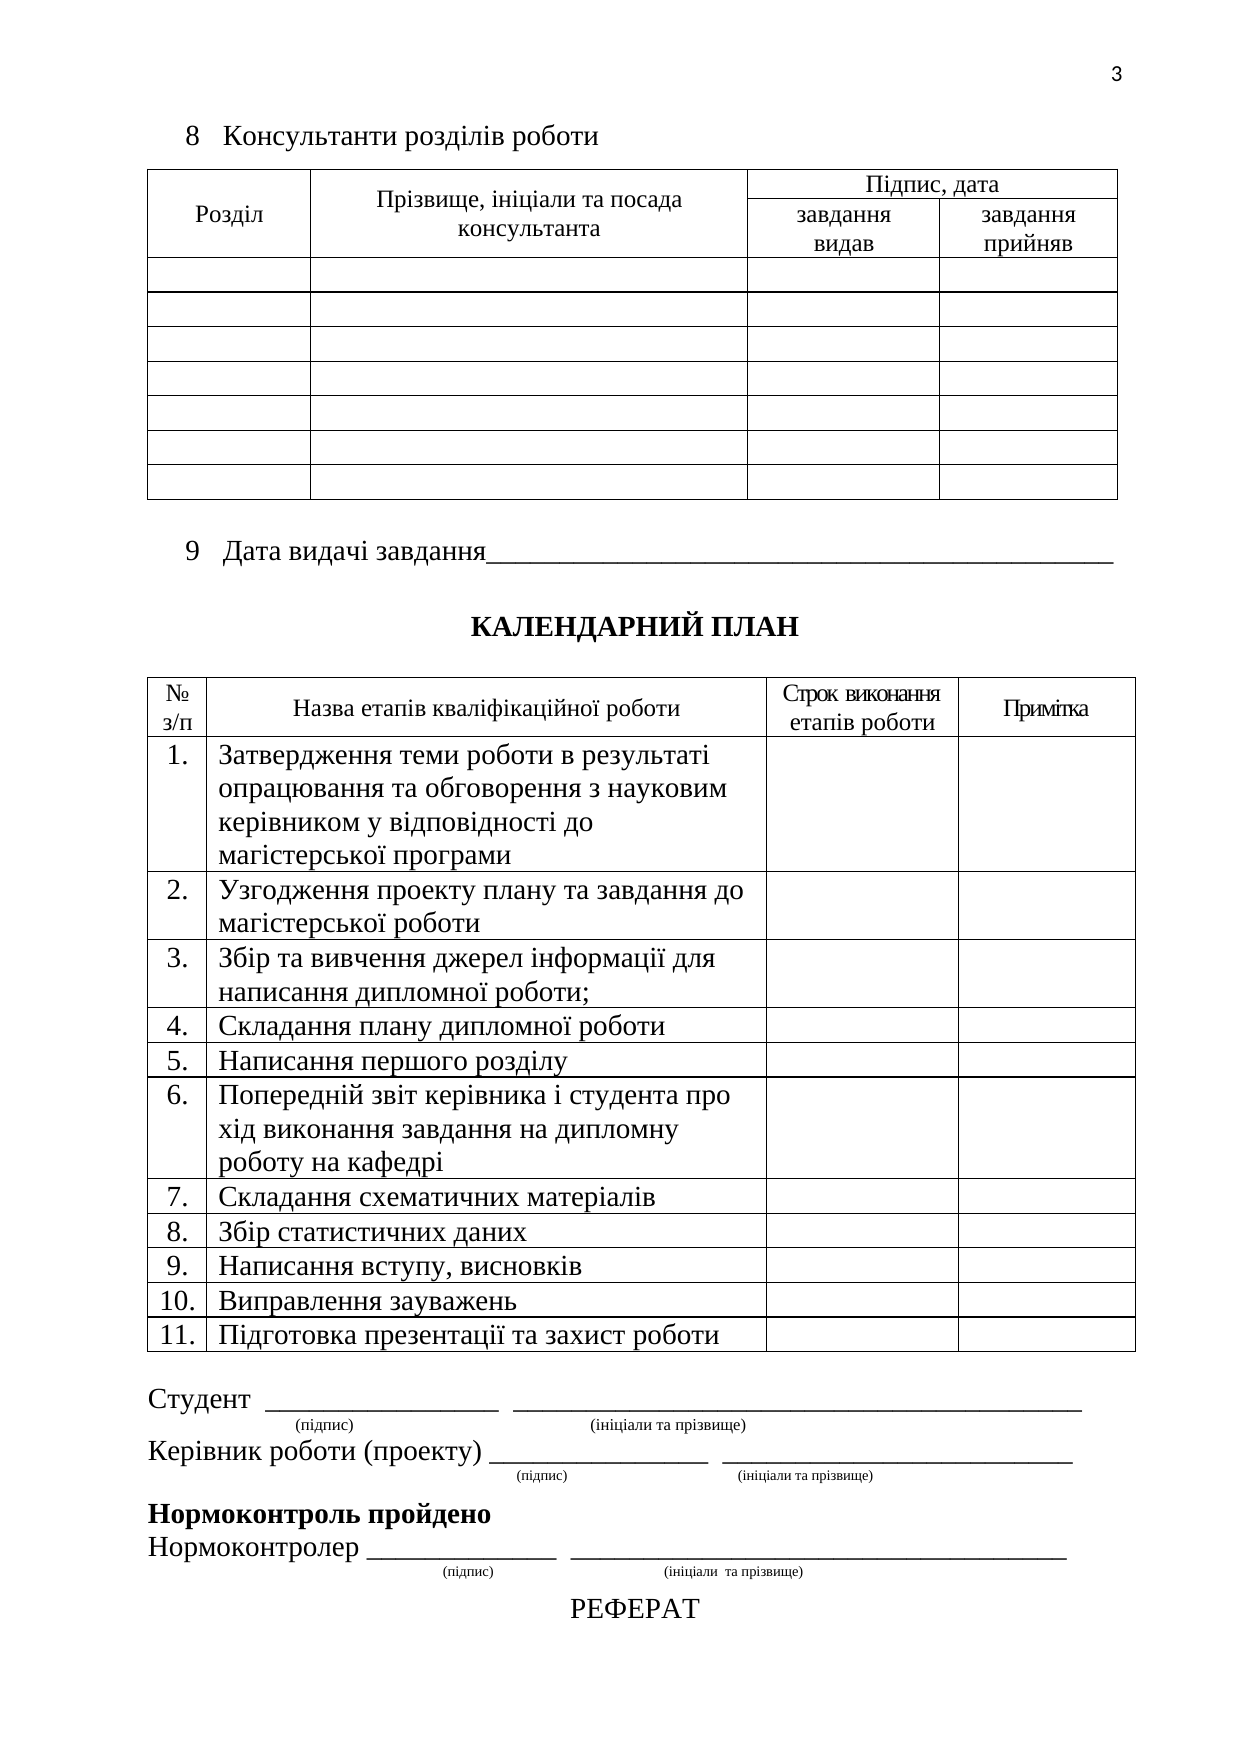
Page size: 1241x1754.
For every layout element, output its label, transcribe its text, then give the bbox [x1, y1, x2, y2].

text (підпис) (ініціали та прізвище) [221, 1414, 1122, 1433]
table_cell [148, 362, 310, 395]
table_cell [767, 1214, 958, 1247]
table_cell [748, 258, 939, 291]
table_cell Узгодження проекту плану та завдання до магістерської роботи [207, 872, 766, 939]
table_cell 3. [148, 940, 206, 1007]
table_cell [148, 258, 310, 291]
table_header Назва етапів кваліфікаційної роботи [207, 678, 766, 736]
text (підпис) (ініціали та прізвище) [443, 1467, 1122, 1496]
table_cell [767, 1008, 958, 1042]
table_cell Складання плану дипломної роботи [207, 1008, 766, 1042]
table_cell 4. [148, 1008, 206, 1042]
list Дата видачі завдання___________________________________________ [185, 533, 1122, 567]
table_cell Попередній звіт керівника і студента про хід виконання завдання на дипломну роботу на кафедрі [207, 1078, 766, 1178]
table_cell [311, 362, 747, 395]
text Нормоконтролер _____________ __________________________________ [148, 1529, 1122, 1563]
table_cell 11. [148, 1318, 206, 1351]
table_cell [940, 327, 1117, 361]
table_cell [940, 465, 1117, 499]
table_cell [959, 1043, 1135, 1076]
table_cell [767, 737, 958, 871]
table_cell [767, 1248, 958, 1282]
table_cell [959, 1008, 1135, 1042]
text (підпис) (ініціали та прізвище) [369, 1563, 1122, 1592]
table_header Розділ [148, 170, 310, 257]
text КАЛЕНДАРНИЙ ПЛАН [148, 609, 1122, 642]
table_cell [311, 293, 747, 326]
table_cell [148, 465, 310, 499]
table_header Строк виконання етапів роботи [767, 678, 958, 736]
table_cell Написання першого розділу [207, 1043, 766, 1076]
table_header Підпис, дата [748, 170, 1117, 198]
table_cell [148, 431, 310, 464]
table_cell [940, 293, 1117, 326]
table_cell [959, 1248, 1135, 1282]
table_cell [959, 737, 1135, 871]
table_cell [311, 258, 747, 291]
table_cell Складання схематичних матеріалів [207, 1179, 766, 1213]
table_cell [767, 872, 958, 939]
table_cell [311, 431, 747, 464]
table_cell [311, 465, 747, 499]
table_cell [767, 1078, 958, 1178]
table_cell 10. [148, 1283, 206, 1316]
table_header Примітка [959, 678, 1135, 736]
table_cell [767, 1179, 958, 1213]
table_cell [148, 396, 310, 430]
table_cell 8. [148, 1214, 206, 1247]
table_cell [748, 362, 939, 395]
table_header № з/п [148, 678, 206, 736]
table_cell [311, 396, 747, 430]
table_cell [959, 1283, 1135, 1316]
table_cell [959, 1179, 1135, 1213]
table_cell завдання видав [748, 199, 939, 257]
table_cell [148, 327, 310, 361]
table_header Прізвище, ініціали та посада консультанта [311, 170, 747, 257]
table_cell [748, 431, 939, 464]
table_cell [748, 465, 939, 499]
table_cell Затвердження теми роботи в результаті опрацювання та обговорення з науковим керівником у відповідності до магістерської програми [207, 737, 766, 871]
table_cell завдання прийняв [940, 199, 1117, 257]
text Керівник роботи (проекту) _______________ ________________________ [148, 1433, 1122, 1467]
table_cell [767, 1043, 958, 1076]
table_cell 2. [148, 872, 206, 939]
table_cell [748, 327, 939, 361]
table_cell Збір та вивчення джерел інформації для написання дипломної роботи; [207, 940, 766, 1007]
table_cell 6. [148, 1078, 206, 1178]
table_cell Збір статистичних даних [207, 1214, 766, 1247]
table_cell [940, 258, 1117, 291]
table_cell [959, 1214, 1135, 1247]
table_cell [748, 396, 939, 430]
table_cell Виправлення зауважень [207, 1283, 766, 1316]
table_cell [940, 396, 1117, 430]
text РЕФЕРАТ [148, 1592, 1122, 1625]
table_cell [959, 1318, 1135, 1351]
table_cell 7. [148, 1179, 206, 1213]
table_cell [959, 940, 1135, 1007]
table_cell [940, 431, 1117, 464]
table_cell [767, 1283, 958, 1316]
table_cell [767, 1318, 958, 1351]
table_cell [959, 872, 1135, 939]
table_cell [959, 1078, 1135, 1178]
table_cell 9. [148, 1248, 206, 1282]
table_cell [148, 293, 310, 326]
list Консультанти розділів роботи [185, 118, 1122, 152]
text Студент ________________ _______________________________________ [148, 1381, 1122, 1414]
table_cell [767, 940, 958, 1007]
text Нормоконтроль пройдено [148, 1496, 1122, 1529]
table_cell [940, 362, 1117, 395]
table_cell Підготовка презентації та захист роботи [207, 1318, 766, 1351]
table_cell 5. [148, 1043, 206, 1076]
table_cell [748, 293, 939, 326]
table_cell 1. [148, 737, 206, 871]
table_cell Написання вступу, висновків [207, 1248, 766, 1282]
table_cell [311, 327, 747, 361]
